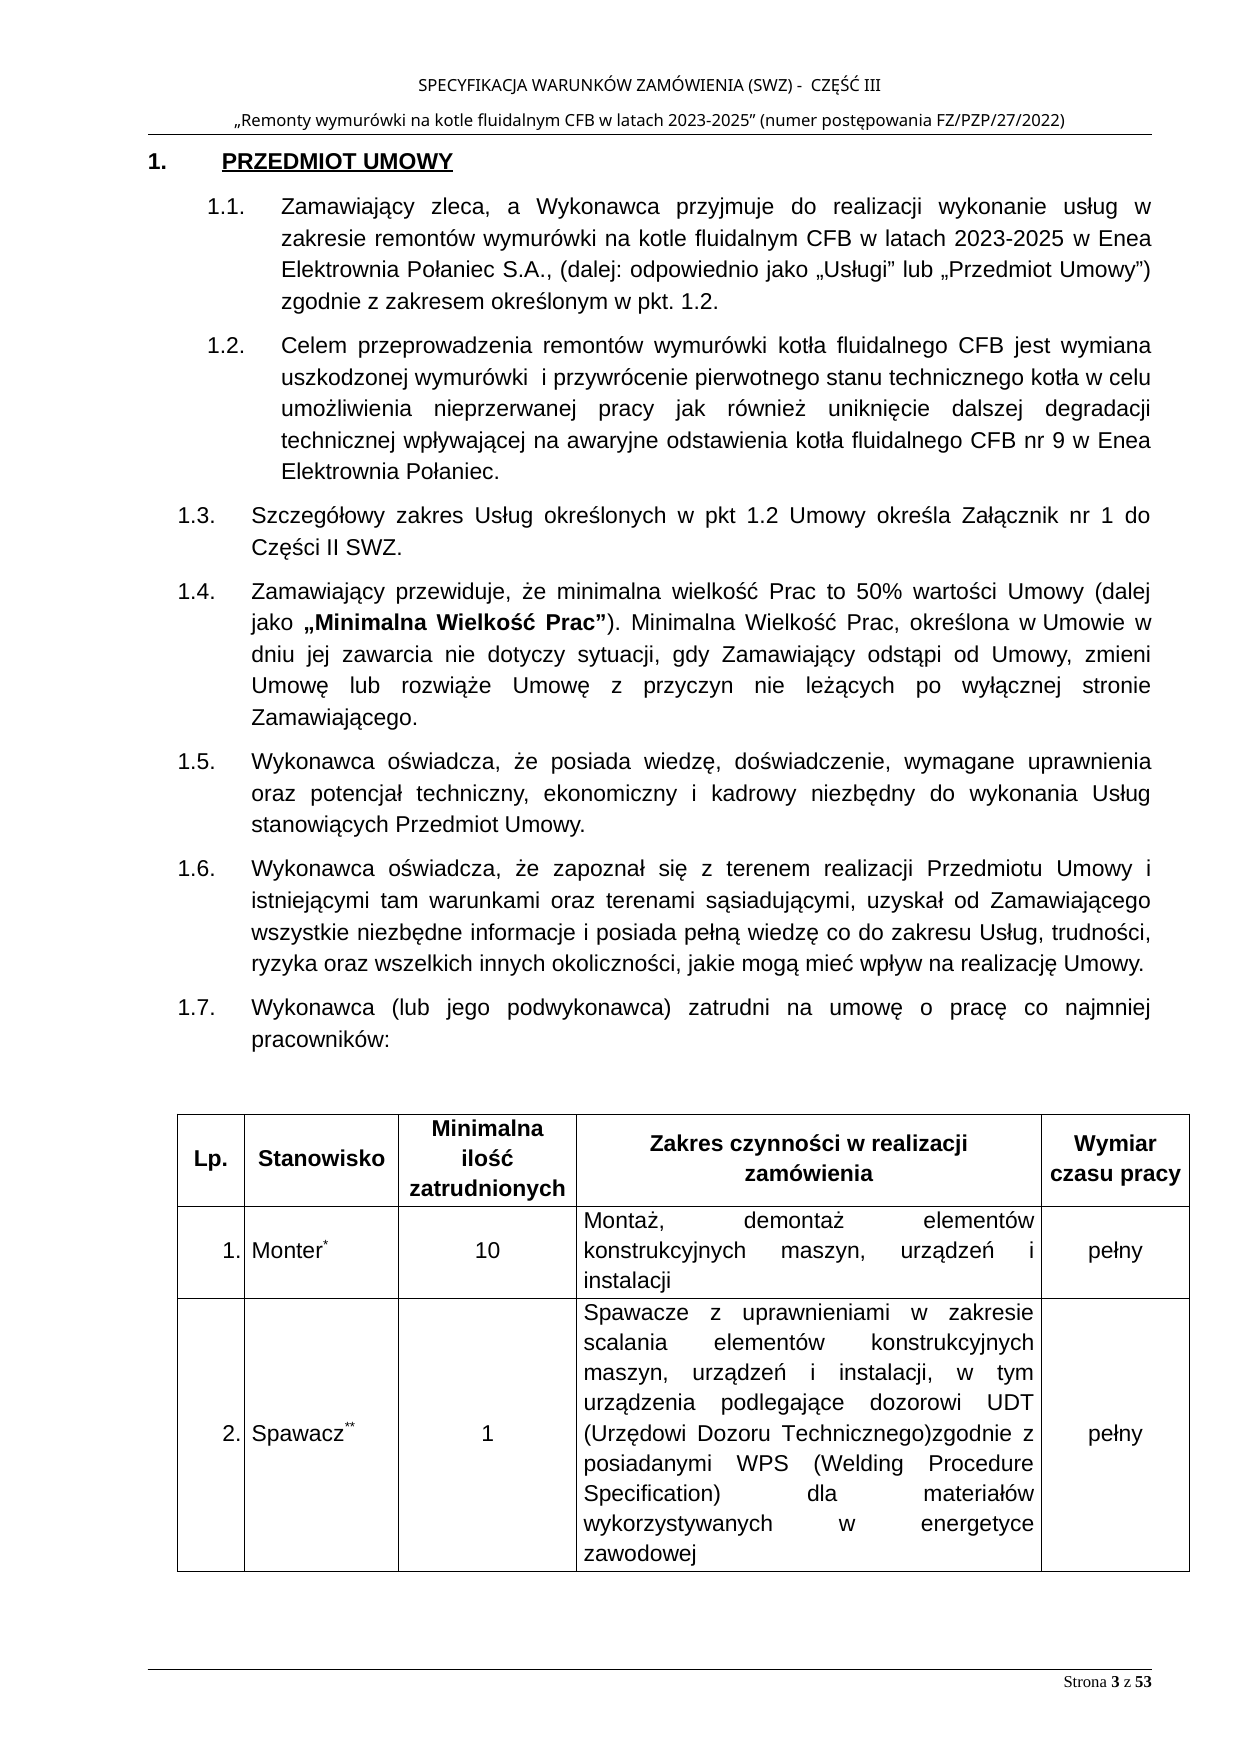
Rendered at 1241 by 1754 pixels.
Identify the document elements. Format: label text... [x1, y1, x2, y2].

subtitle PRZEDMIOT UMOWY [148, 148, 1152, 174]
table_cell Spawacze z uprawnieniami w zakresie scalania elementów konstrukcyjnych maszyn, urządzeń i instalacji, w tym urządzenia podlegające dozorowi UDT (Urzędowi Dozoru Technicznego)zgodnie z posiadanymi WPS (Welding Procedure Specification) dla materiałów wykorzystywanych w energetyce zawodowej [577, 1299, 1041, 1571]
table_cell 1 [399, 1299, 576, 1571]
table_header Wymiar czasu pracy [1042, 1115, 1189, 1206]
table_header Zakres czynności w realizacji zamówienia [577, 1115, 1041, 1206]
table_header Stanowisko [245, 1115, 398, 1206]
subtitle Szczegółowy zakres Usług określonych w pkt 1.2 Umowy określa Załącznik nr 1 do Części II SWZ. [177, 502, 1152, 560]
table_cell pełny [1042, 1299, 1189, 1571]
subtitle Wykonawca oświadcza, że posiada wiedzę, doświadczenie, wymagane uprawnienia oraz potencjał techniczny, ekonomiczny i kadrowy niezbędny do wykonania Usług stanowiących Przedmiot Umowy. [177, 748, 1152, 838]
table_header Minimalna ilość zatrudnionych [399, 1115, 576, 1206]
subtitle Zamawiający zleca, a Wykonawca przyjmuje do realizacji wykonanie usług w zakresie remontów wymurówki na kotle fluidalnym CFB w latach 2023-2025 w Enea Elektrownia Połaniec S.A., (dalej: odpowiednio jako „Usługi” lub „Przedmiot Umowy”) zgodnie z zakresem określonym w pkt. 1.2. [207, 193, 1152, 314]
subtitle Wykonawca oświadcza, że zapoznał się z terenem realizacji Przedmiotu Umowy i istniejącymi tam warunkami oraz terenami sąsiadującymi, uzyskał od Zamawiającego wszystkie niezbędne informacje i posiada pełną wiedzę co do zakresu Usług, trudności, ryzyka oraz wszelkich innych okoliczności, jakie mogą mieć wpływ na realizację Umowy. [177, 855, 1152, 976]
table_cell Montaż, demontaż elementów konstrukcyjnych maszyn, urządzeń i instalacji [577, 1207, 1041, 1298]
table_cell Spawacz** [245, 1299, 398, 1571]
table_header Lp. [178, 1115, 244, 1206]
subtitle Celem przeprowadzenia remontów wymurówki kotła fluidalnego CFB jest wymiana uszkodzonej wymurówki i przywrócenie pierwotnego stanu technicznego kotła w celu umożliwienia nieprzerwanej pracy jak również uniknięcie dalszej degradacji technicznej wpływającej na awaryjne odstawienia kotła fluidalnego CFB nr 9 w Enea Elektrownia Połaniec. [207, 332, 1152, 484]
table_cell pełny [1042, 1207, 1189, 1298]
table_cell [178, 1207, 244, 1298]
subtitle Zamawiający przewiduje, że minimalna wielkość Prac to 50% wartości Umowy (dalej jako „Minimalna Wielkość Prac”). Minimalna Wielkość Prac, określona w Umowie w dniu jej zawarcia nie dotyczy sytuacji, gdy Zamawiający odstąpi od Umowy, zmieni Umowę lub rozwiąże Umowę z przyczyn nie leżących po wyłącznej stronie Zamawiającego. [177, 578, 1152, 730]
subtitle Wykonawca (lub jego podwykonawca) zatrudni na umowę o pracę co najmniej pracowników: [177, 994, 1152, 1052]
table_cell [178, 1299, 244, 1571]
table_cell 10 [399, 1207, 576, 1298]
table_cell Monter* [245, 1207, 398, 1298]
